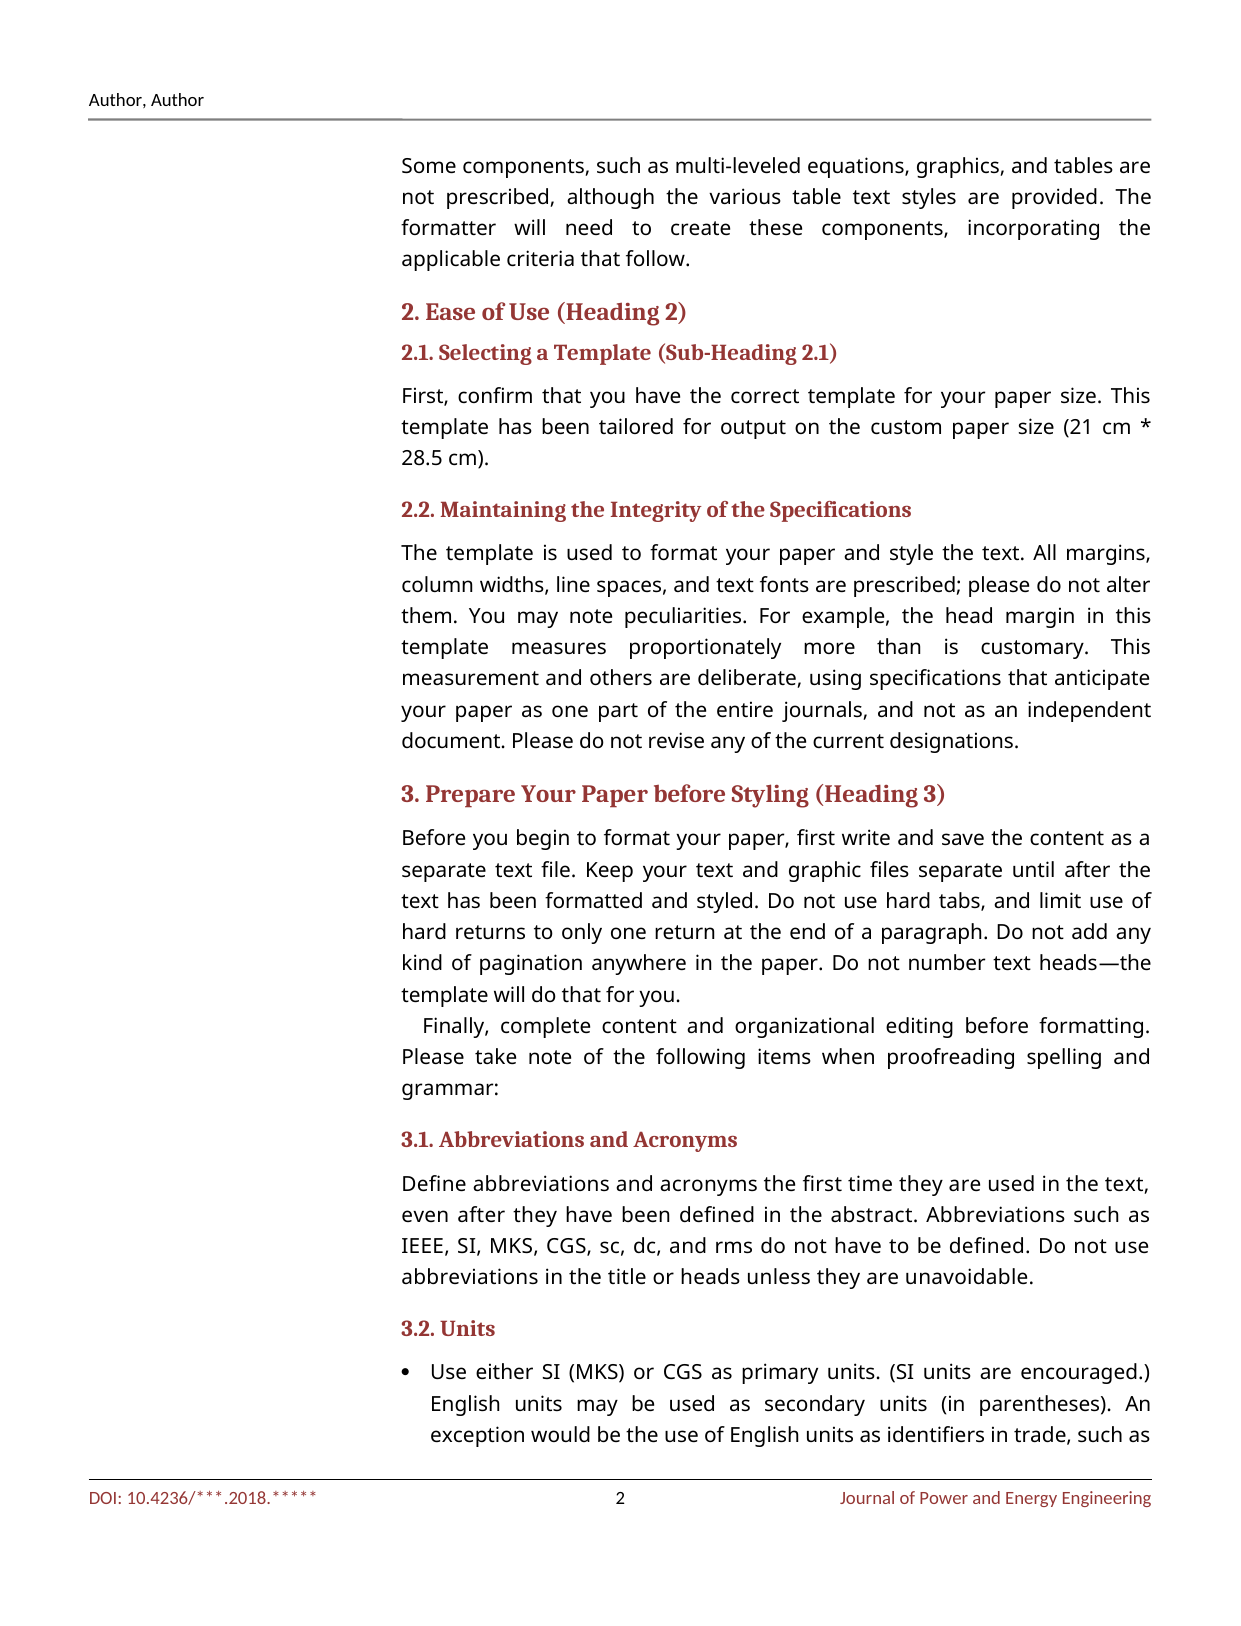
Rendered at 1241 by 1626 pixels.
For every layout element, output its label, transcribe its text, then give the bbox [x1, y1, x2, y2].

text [401, 148, 1152, 273]
text 2.2. Maintaining the Integrity of the Specifications [401, 497, 1152, 523]
text The template is used to format your paper and style the text. All margins, column widths, line spaces, and text fonts are prescribed; please do not alter them. You may note peculiarities. For example, the head margin in this template measures proportionately more than is customary. This measurement and others are deliberate, using specifications that anticipate your paper as one part of the entire journals, and not as an independent document. Please do not revise any of the current designations. [401, 536, 1152, 754]
text Before you begin to format your paper, first write and save the content as a separate text file. Keep your text and graphic files separate until after the text has been formatted and styled. Do not use hard tabs, and limit use of hard returns to only one return at the end of a paragraph. Do not add any kind of pagination anywhere in the paper. Do not number text heads—the template will do that for you. [401, 821, 1152, 1008]
text 2. Ease of Use (Heading 2) [401, 298, 1152, 327]
text Finally, complete content and organizational editing before formatting. Please take note of the following items when proofreading spelling and grammar: [401, 1008, 1152, 1102]
text 2.1. Selecting a Template (Sub-Heading 2.1) [401, 339, 1152, 366]
text 3.1. Abbreviations and Acronyms [401, 1127, 1152, 1153]
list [402, 1355, 1152, 1448]
text 3.2. Units [401, 1316, 1152, 1342]
text 3. Prepare Your Paper before Styling (Heading 3) [401, 779, 1152, 808]
text First, confirm that you have the correct template for your paper size. This template has been tailored for output on the custom paper size (21 cm * 28.5 cm). [401, 378, 1152, 472]
text Define abbreviations and acronyms the first time they are used in the text, even after they have been defined in the abstract. Abbreviations such as IEEE, SI, MKS, CGS, sc, dc, and rms do not have to be defined. Do not use abbreviations in the title or heads unless they are unavoidable. [401, 1166, 1152, 1291]
